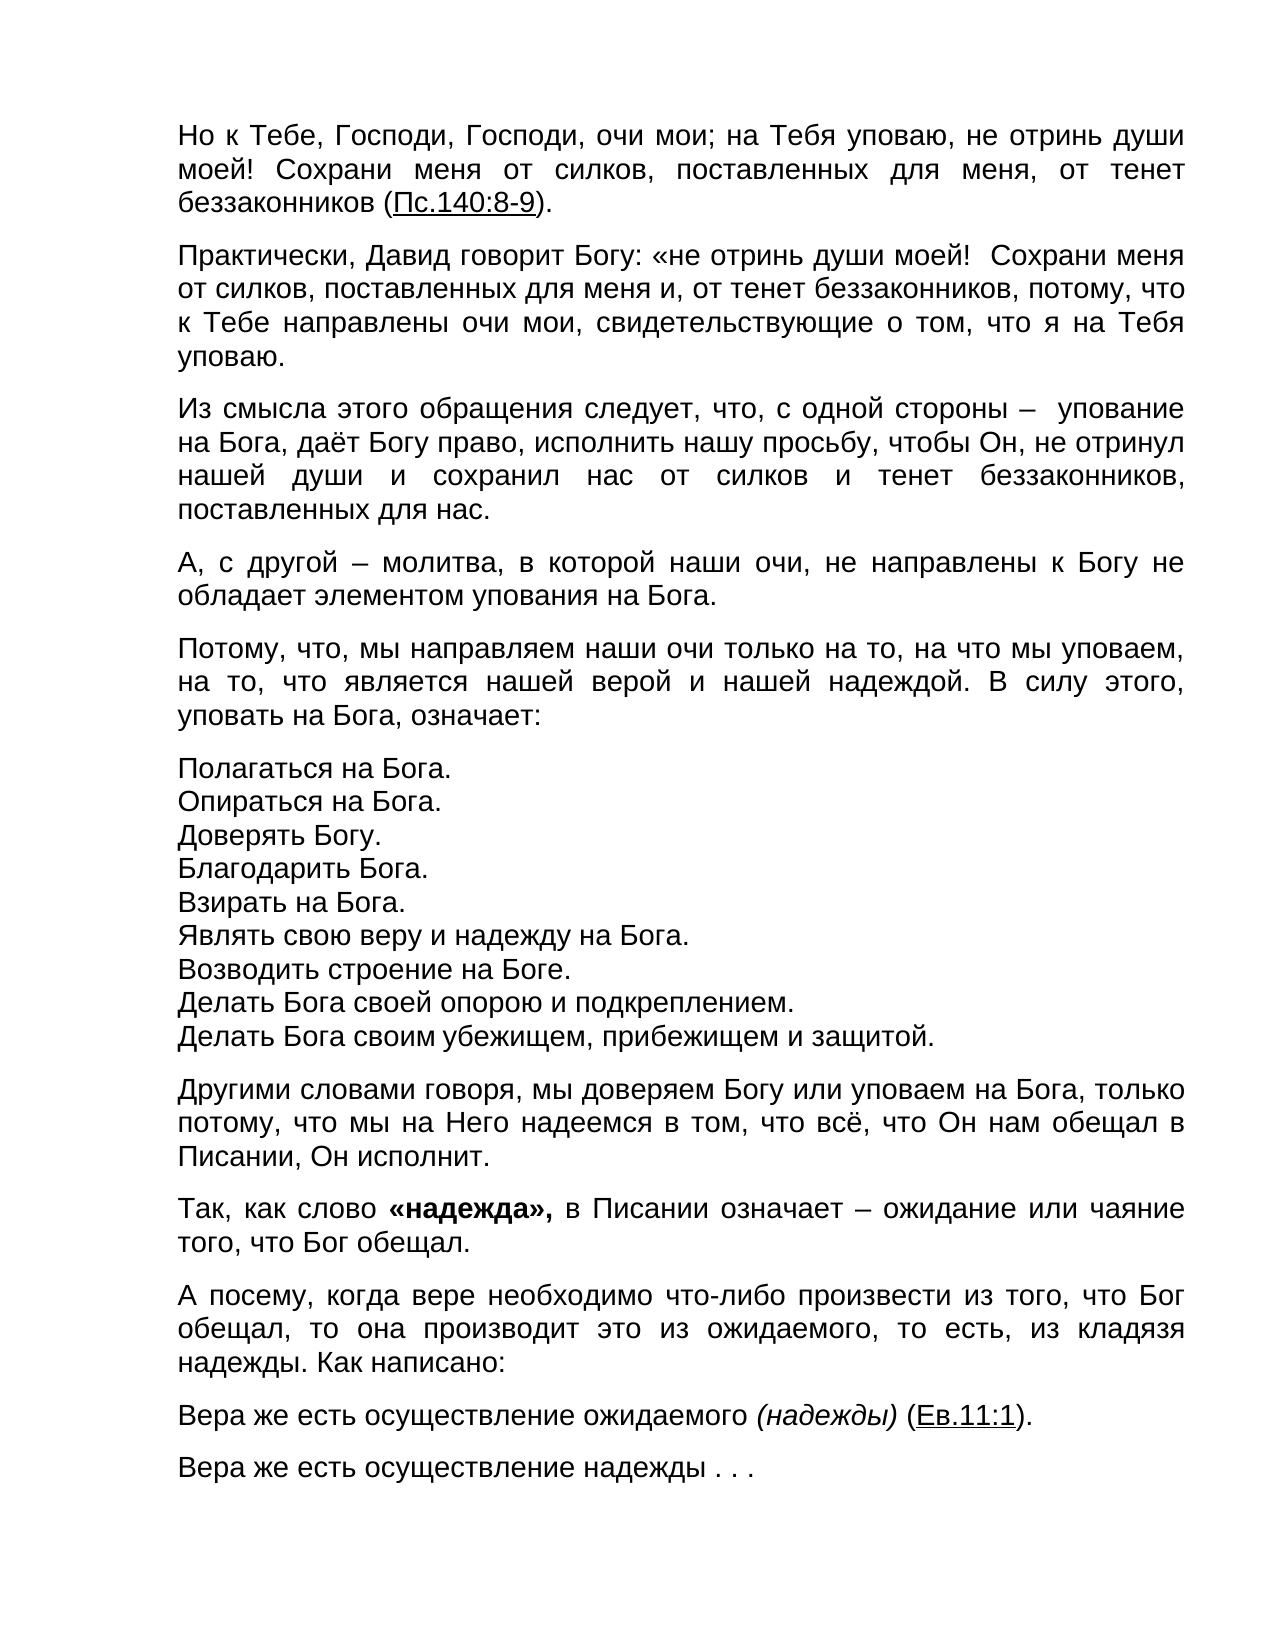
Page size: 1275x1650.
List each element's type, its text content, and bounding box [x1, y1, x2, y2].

text Возводить строение на Боге. [177, 952, 1186, 985]
text А посему, когда вере необходимо что-либо произвести из того, что Бог обещал, то она производит это из ожидаемого, то есть, из кладязя надежды. Как написано: [177, 1278, 1186, 1378]
text Практически, Давид говорит Богу: «не отринь души моей! Сохрани меня от силков, поставленных для меня и, от тенет беззаконников, потому, что к Тебе направлены очи мои, свидетельствующие о том, что я на Тебя уповаю. [177, 238, 1186, 372]
text Вера же есть осуществление надежды . . . [177, 1450, 1186, 1484]
text Так, как слово «надежда», в Писании означает – ожидание или чаяние того, что Бог обещал. [177, 1191, 1186, 1258]
text Являть свою веру и надежду на Бога. [177, 918, 1186, 952]
text Делать Бога своим убежищем, прибежищем и защитой. [177, 1019, 1186, 1052]
text Вера же есть осуществление ожидаемого (надежды) (Ев.11:1). [177, 1397, 1186, 1431]
text Взирать на Бога. [177, 885, 1186, 918]
text Полагаться на Бога. [177, 751, 1186, 784]
text Но к Тебе, Господи, Господи, очи мои; на Тебя уповаю, не отринь души моей! Сохрани меня от силков, поставленных для меня, от тенет беззаконников (Пс.140:8-9). [177, 118, 1186, 219]
text Опираться на Бога. [177, 784, 1186, 818]
text Из смысла этого обращения следует, что, с одной стороны – упование на Бога, даёт Богу право, исполнить нашу просьбу, чтобы Он, не отринул нашей души и сохранил нас от силков и тенет беззаконников, поставленных для нас. [177, 391, 1186, 525]
text Доверять Богу. [177, 818, 1186, 851]
text А, с другой – молитва, в которой наши очи, не направлены к Богу не обладает элементом упования на Бога. [177, 544, 1186, 612]
text Благодарить Бога. [177, 851, 1186, 885]
text Делать Бога своей опорою и подкреплением. [177, 985, 1186, 1019]
text Потому, что, мы направляем наши очи только на то, на что мы уповаем, на то, что является нашей верой и нашей надеждой. В силу этого, уповать на Бога, означает: [177, 631, 1186, 731]
text Другими словами говоря, мы доверяем Богу или уповаем на Бога, только потому, что мы на Него надеемся в том, что всё, что Он нам обещал в Писании, Он исполнит. [177, 1072, 1186, 1172]
